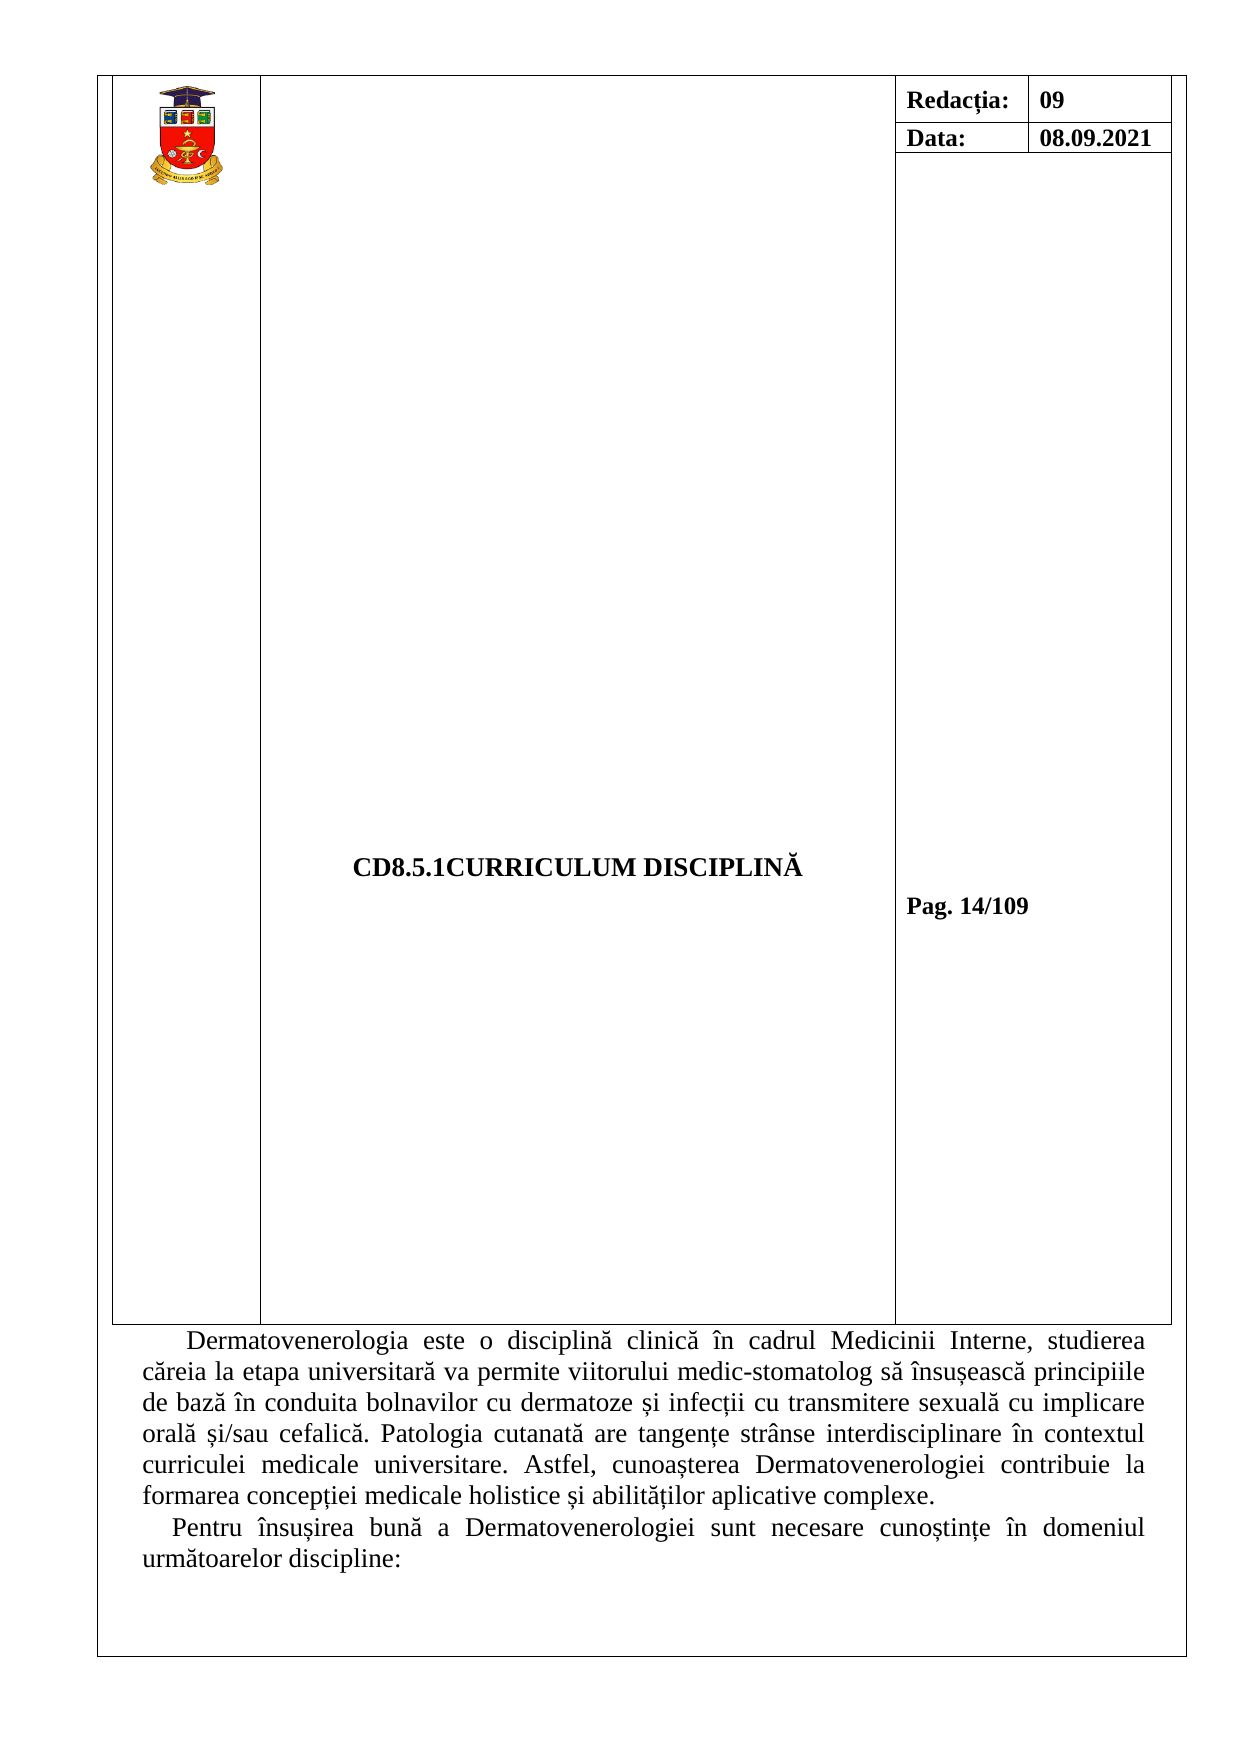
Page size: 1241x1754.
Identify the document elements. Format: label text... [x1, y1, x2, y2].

text Pentru însușirea bună a Dermatovenerologiei sunt necesare cunoștințe în domeniul următoarelor discipline: [142, 1511, 1146, 1573]
picture [140, 86, 236, 185]
text Dermatovenerologia este o disciplină clinică în cadrul Medicinii Interne, studierea căreia la etapa universitară va permite viitorului medic-stomatolog să însușească principiile de bază în conduita bolnavilor cu dermatoze și infecții cu transmitere sexuală cu implicare orală și/sau cefalică. Patologia cutanată are tangențe strânse interdisciplinare în contextul curriculei medicale universitare. Astfel, cunoașterea Dermatovenerologiei contribuie la formarea concepției medicale holistice și abilităților aplicative complexe. [142, 1325, 1146, 1511]
